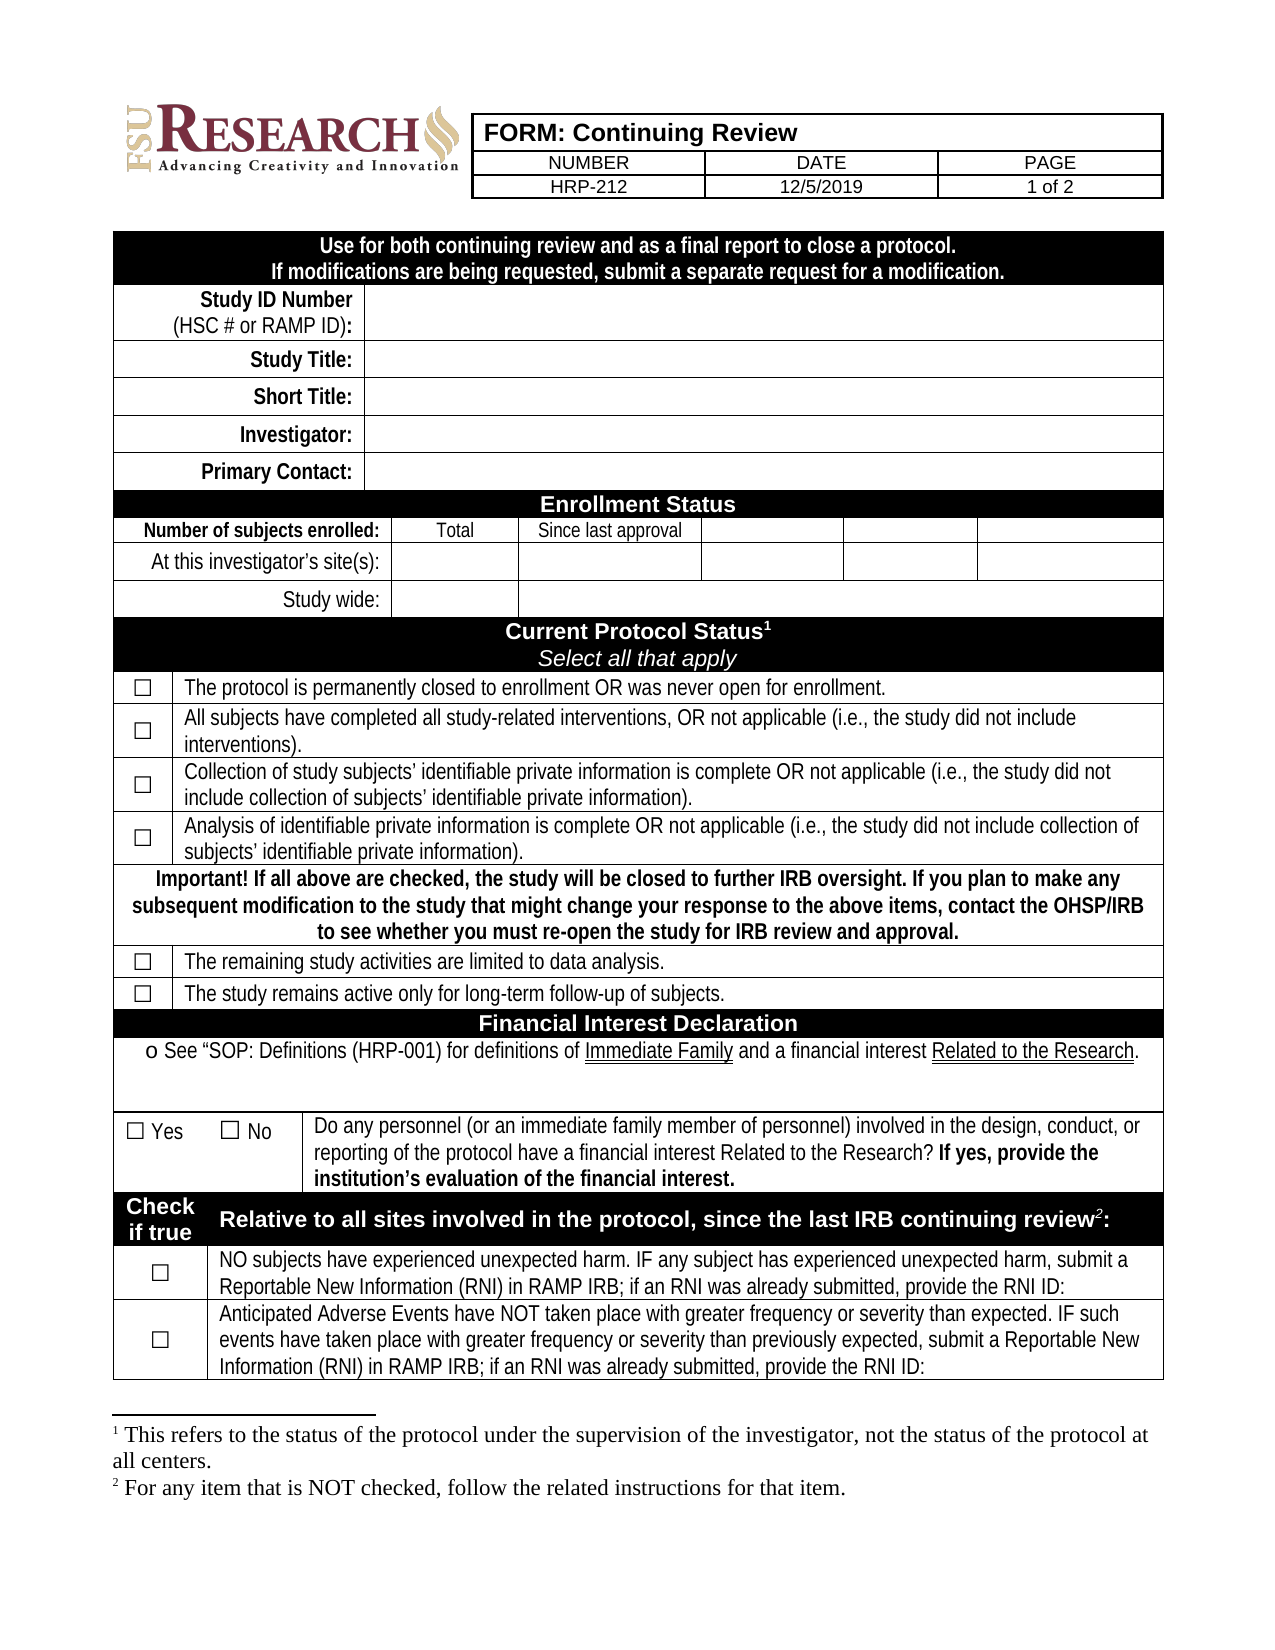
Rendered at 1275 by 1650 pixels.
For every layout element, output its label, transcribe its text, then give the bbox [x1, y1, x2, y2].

table_cell NO subjects have experienced unexpected harm. IF any subject has experienced unexpected harm, submit a Reportable New Information (RNI) in RAMP IRB; if an RNI was already submitted, provide the RNI ID: [208, 1246, 1163, 1299]
picture [123, 95, 462, 177]
table_cell [365, 378, 1163, 415]
table_cell Primary Contact: [114, 453, 364, 490]
table_cell Check if true [114, 1193, 207, 1245]
table_cell [844, 518, 977, 542]
table_cell See “SOP: Definitions (HRP-001) for definitions of Immediate Family and a financial interest Related to the Research. [114, 1038, 1163, 1111]
table_cell Investigator: [114, 416, 364, 452]
table_cell [702, 543, 843, 579]
table_cell Study ID Number (HSC # or RAMP ID): [114, 285, 364, 340]
table_cell Do any personnel (or an immediate family member of personnel) involved in the design, conduct, or reporting of the protocol have a financial interest Related to the Research? If yes, provide the institution’s evaluation of the financial interest. [303, 1113, 1163, 1192]
table_cell [978, 518, 1163, 542]
table_cell Enrollment Status [114, 491, 1163, 517]
table_cell All subjects have completed all study-related interventions, OR not applicable (i.e., the study did not include interventions). [173, 704, 1163, 757]
table_cell [519, 543, 701, 579]
table_cell Current Protocol Status Select all that apply [114, 618, 1163, 671]
table_cell The study remains active only for long-term follow-up of subjects. [173, 978, 1163, 1009]
table_cell [365, 341, 1163, 377]
table_cell Relative to all sites involved in the protocol, since the last IRB continuing review: [207, 1193, 1163, 1245]
table_cell Number of subjects enrolled: [114, 518, 391, 542]
table_cell Important! If all above are checked, the study will be closed to further IRB oversight. If you plan to make any subsequent modification to the study that might change your response to the above items, contact the OHSP/IRB to see whether you must re-open the study for IRB review and approval. [114, 865, 1163, 944]
table_cell Since last approval [519, 518, 701, 542]
table_cell Financial Interest Declaration [114, 1010, 1163, 1036]
table_cell [365, 285, 1163, 340]
table_header Use for both continuing review and as a final report to close a protocol. If modifications are being requested, submit a separate request for a modification. [114, 232, 1163, 284]
table_cell The protocol is permanently closed to enrollment OR was never open for enrollment. [173, 672, 1163, 703]
table_cell [519, 581, 1163, 617]
table_cell [392, 543, 518, 579]
table_cell [365, 416, 1163, 452]
table_cell The remaining study activities are limited to data analysis. [173, 946, 1163, 977]
table_cell At this investigator’s site(s): [114, 543, 391, 579]
table_cell Study Title: [114, 341, 364, 377]
table_cell Collection of study subjects’ identifiable private information is complete OR not applicable (i.e., the study did not include collection of subjects’ identifiable private information). [173, 758, 1163, 811]
table_cell [702, 518, 843, 542]
table_cell [978, 543, 1163, 579]
table_cell Yes No [114, 1113, 302, 1192]
table_cell Anticipated Adverse Events have NOT taken place with greater frequency or severity than expected. IF such events have taken place with greater frequency or severity than previously expected, submit a Reportable New Information (RNI) in RAMP IRB; if an RNI was already submitted, provide the RNI ID: [208, 1300, 1163, 1379]
table_cell Analysis of identifiable private information is complete OR not applicable (i.e., the study did not include collection of subjects’ identifiable private information). [173, 812, 1163, 864]
table_cell [844, 543, 977, 579]
table_cell Short Title: [114, 378, 364, 415]
table_cell [392, 581, 518, 617]
table_cell Total [392, 518, 518, 542]
table_cell [365, 453, 1163, 490]
table_cell Study wide: [114, 581, 391, 617]
